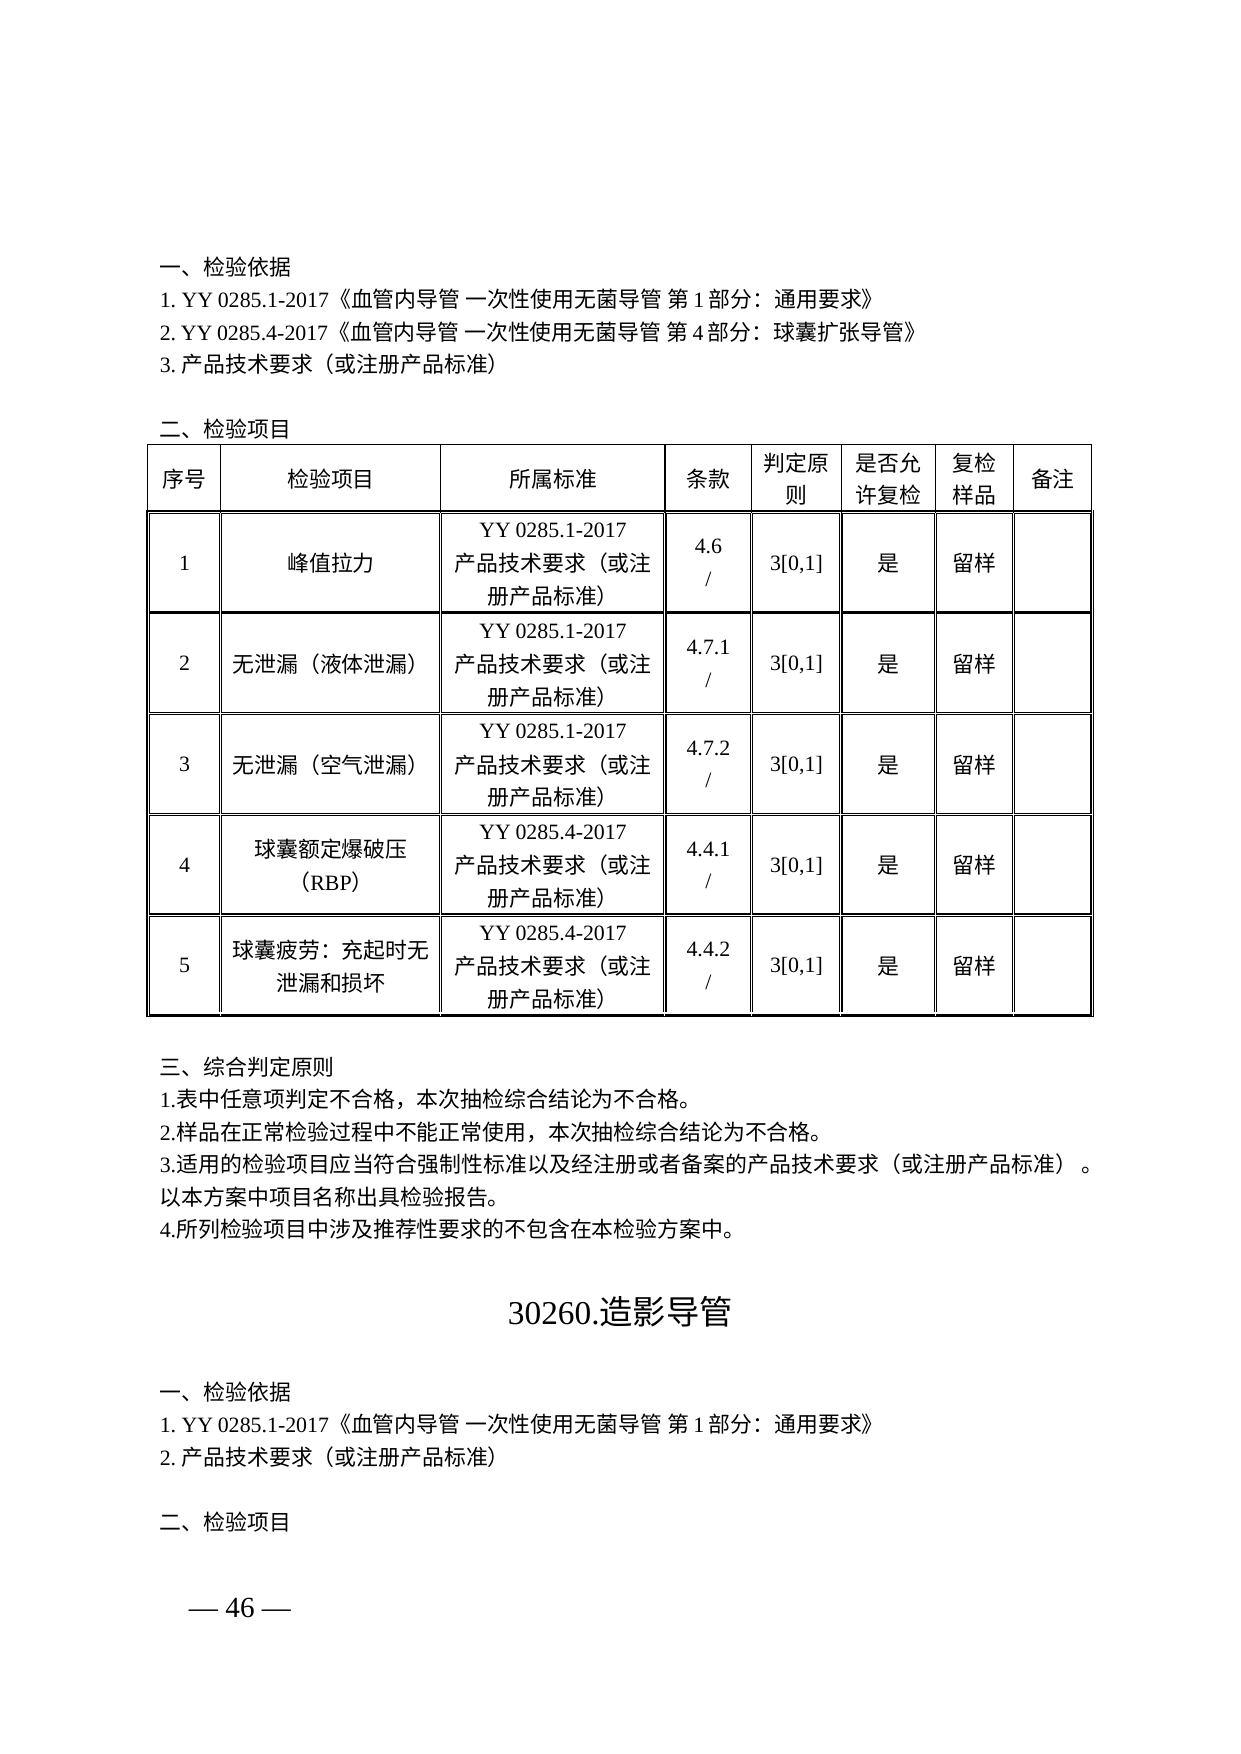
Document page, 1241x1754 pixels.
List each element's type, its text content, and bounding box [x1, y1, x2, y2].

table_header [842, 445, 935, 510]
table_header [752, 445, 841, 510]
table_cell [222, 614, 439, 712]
text 1. YY 0285.1-2017《血管内导管 一次性使用无菌导管 第1部分：通用要求》 [159, 1407, 1081, 1439]
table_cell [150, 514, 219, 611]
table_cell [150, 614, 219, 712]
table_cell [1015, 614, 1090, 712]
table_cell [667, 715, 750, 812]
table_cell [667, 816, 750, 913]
text 2. 产品技术要求（或注册产品标准） [159, 1439, 1081, 1472]
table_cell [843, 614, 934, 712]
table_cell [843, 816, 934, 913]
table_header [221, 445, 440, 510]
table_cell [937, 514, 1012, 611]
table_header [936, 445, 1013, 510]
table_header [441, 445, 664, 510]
text 3.适用的检验项目应当符合强制性标准以及经注册或者备案的产品技术要求（或注册产品标准）。以本方案中项目名称出具检验报告。 [159, 1147, 1081, 1212]
text 一、检验依据 [159, 1374, 1081, 1407]
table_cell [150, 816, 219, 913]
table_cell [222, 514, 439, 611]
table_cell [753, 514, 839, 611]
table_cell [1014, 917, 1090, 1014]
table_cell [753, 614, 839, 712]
text 1. YY 0285.1-2017《血管内导管 一次性使用无菌导管 第1部分：通用要求》 [159, 282, 1081, 314]
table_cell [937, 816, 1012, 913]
text 二、检验项目 [159, 412, 1081, 444]
text 2. YY 0285.4-2017《血管内导管 一次性使用无菌导管 第4部分：球囊扩张导管》 [159, 314, 1081, 347]
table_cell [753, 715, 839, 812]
text 二、检验项目 [159, 1504, 1081, 1537]
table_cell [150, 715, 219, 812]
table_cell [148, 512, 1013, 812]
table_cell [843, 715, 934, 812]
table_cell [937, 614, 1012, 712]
text 三、综合判定原则 [159, 1049, 1081, 1082]
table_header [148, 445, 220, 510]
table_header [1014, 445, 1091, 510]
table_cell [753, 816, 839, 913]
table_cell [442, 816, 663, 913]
text 2.样品在正常检验过程中不能正常使用，本次抽检综合结论为不合格。 [159, 1114, 1081, 1147]
text 30260.造影导管 [159, 1277, 1081, 1342]
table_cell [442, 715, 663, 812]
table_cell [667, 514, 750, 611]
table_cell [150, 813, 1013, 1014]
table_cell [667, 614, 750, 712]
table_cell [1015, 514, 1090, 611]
text 3. 产品技术要求（或注册产品标准） [159, 347, 1081, 379]
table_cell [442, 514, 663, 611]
text 1.表中任意项判定不合格，本次抽检综合结论为不合格。 [159, 1082, 1081, 1114]
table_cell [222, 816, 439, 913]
text 一、检验依据 [159, 249, 1081, 282]
text 4.所列检验项目中涉及推荐性要求的不包含在本检验方案中。 [159, 1212, 1081, 1244]
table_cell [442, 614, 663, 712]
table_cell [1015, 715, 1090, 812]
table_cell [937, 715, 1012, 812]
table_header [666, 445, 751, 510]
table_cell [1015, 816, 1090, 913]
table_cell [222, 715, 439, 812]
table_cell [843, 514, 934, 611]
